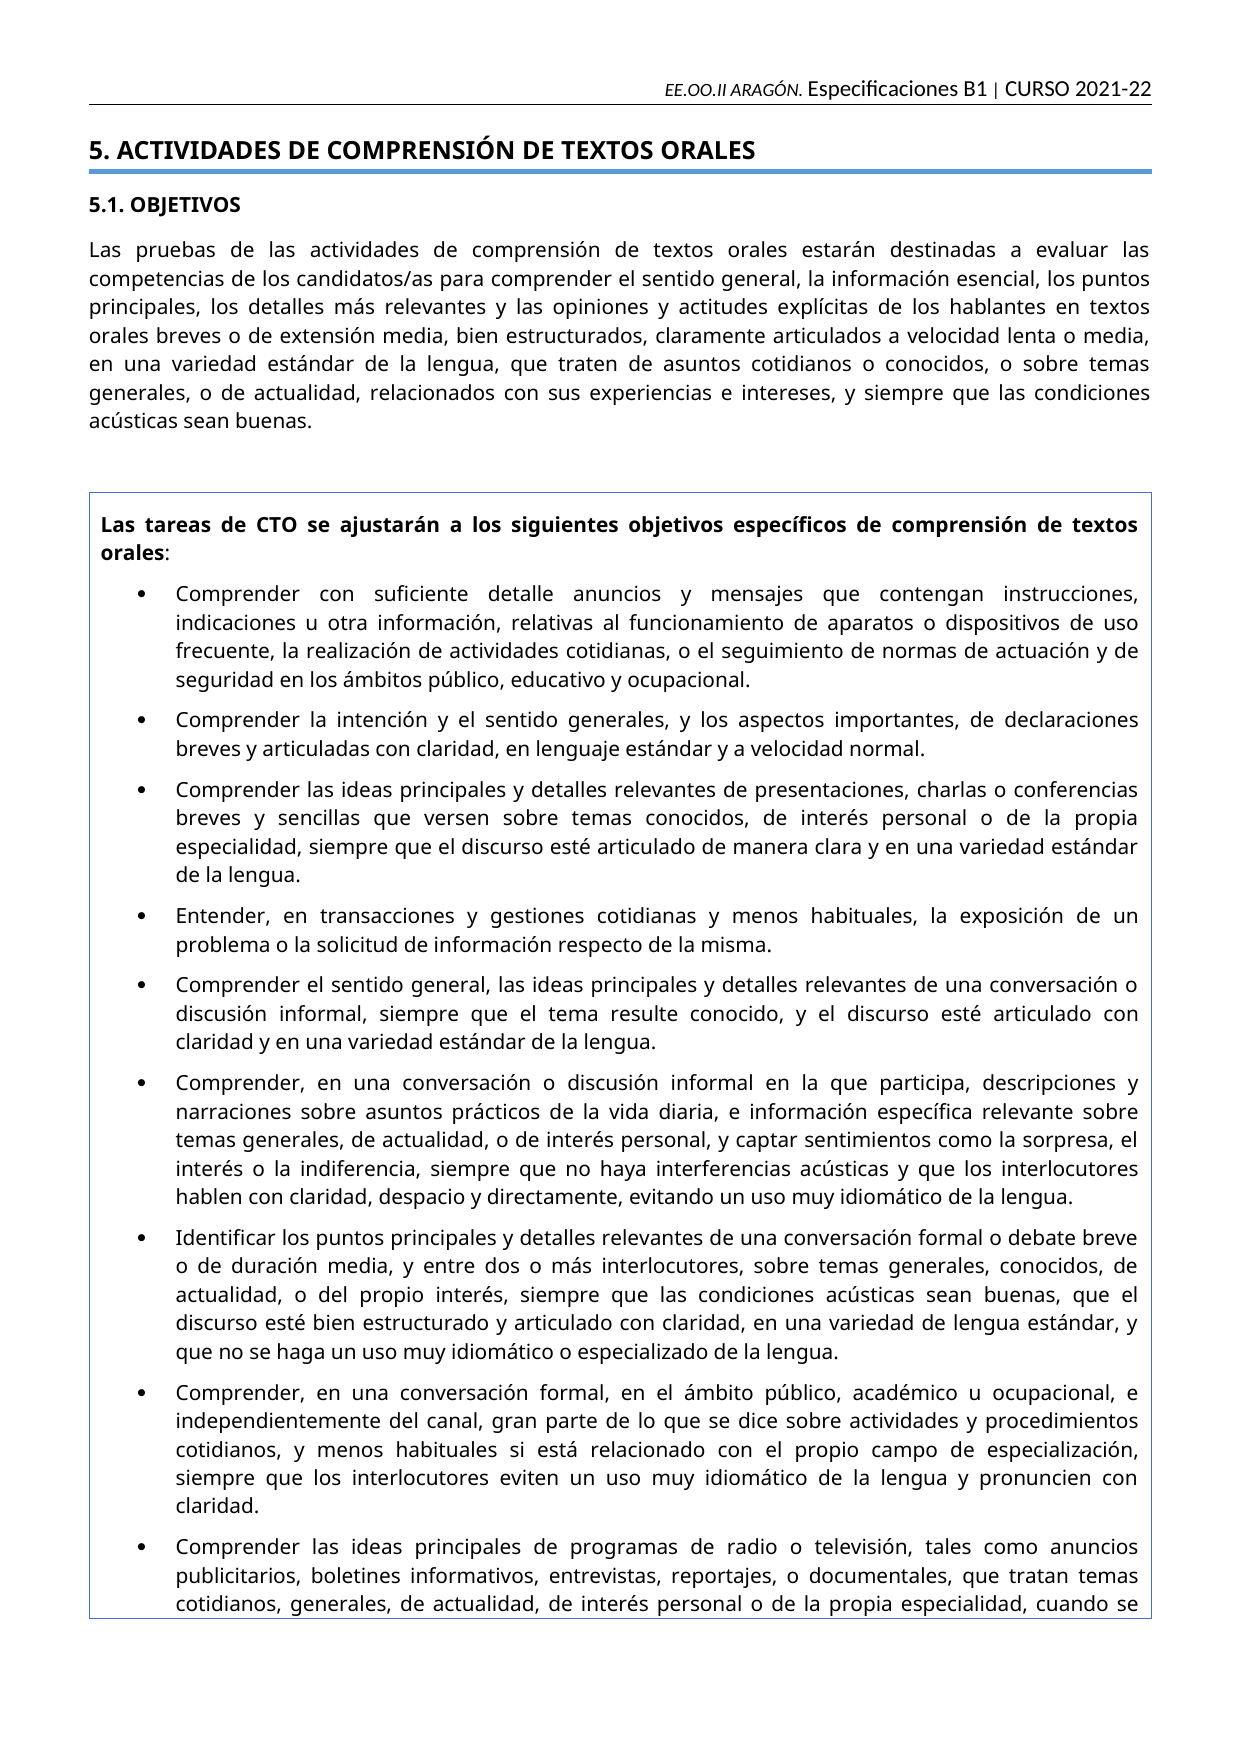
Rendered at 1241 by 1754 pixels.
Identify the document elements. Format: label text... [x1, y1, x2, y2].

subtitle 5. ACTIVIDADES DE COMPRENSIÓN DE TEXTOS ORALES [89, 133, 1152, 169]
text Las pruebas de las actividades de comprensión de textos orales estarán destinadas a evaluar las competencias de los candidatos/as para comprender el sentido general, la información esencial, los puntos principales, los detalles más relevantes y las opiniones y actitudes explícitas de los hablantes en textos orales breves o de extensión media, bien estructurados, claramente articulados a velocidad lenta o media, en una variedad estándar de la lengua, que traten de asuntos cotidianos o conocidos, o sobre temas generales, o de actualidad, relacionados con sus experiencias e intereses, y siempre que las condiciones acústicas sean buenas. [89, 236, 1152, 435]
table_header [90, 493, 1151, 1618]
text 5.1. OBJETIVOS [89, 191, 1152, 219]
